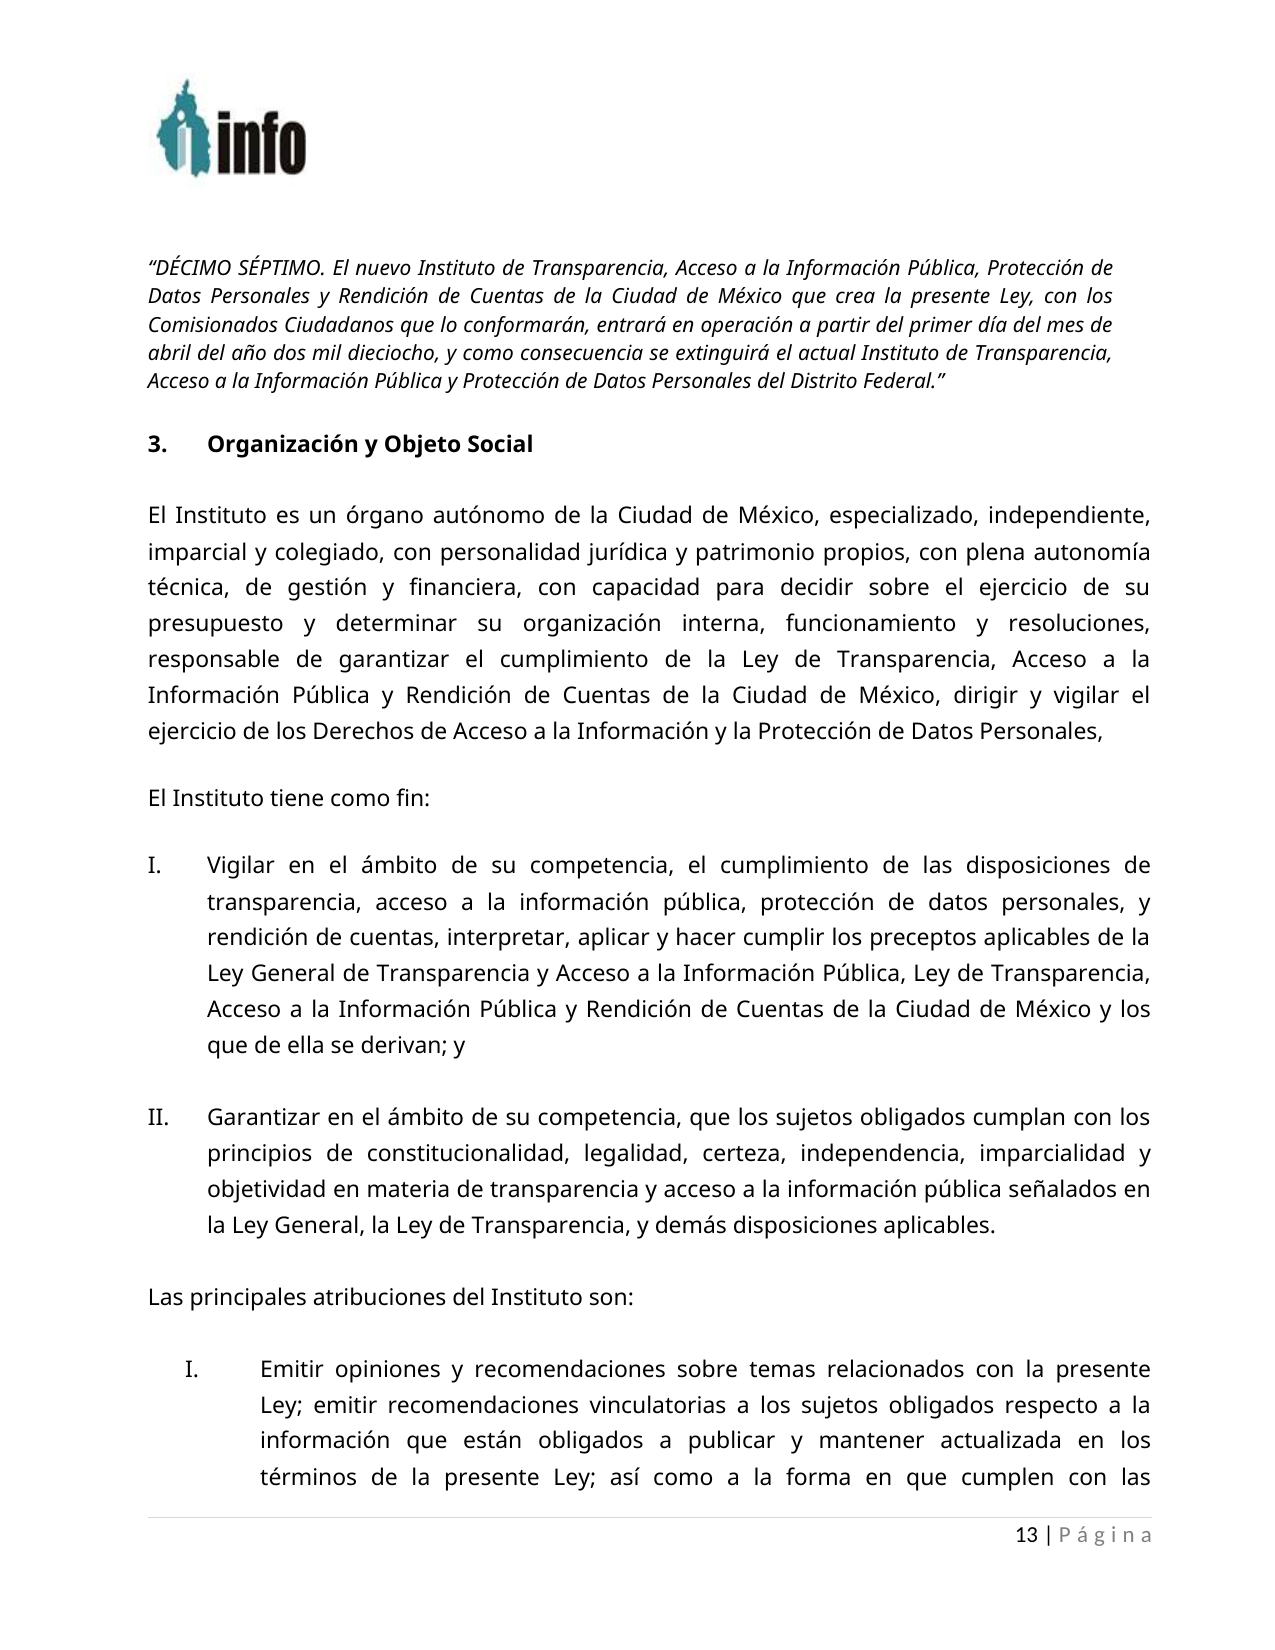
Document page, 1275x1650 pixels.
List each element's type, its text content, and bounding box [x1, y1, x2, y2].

text Las principales atribuciones del Instituto son: [148, 1281, 1152, 1312]
text “DÉCIMO SÉPTIMO. El nuevo Instituto de Transparencia, Acceso a la Información Pública, Protección de Datos Personales y Rendición de Cuentas de la Ciudad de México que crea la presente Ley, con los Comisionados Ciudadanos que lo conformarán, entrará en operación a partir del primer día del mes de abril del año dos mil dieciocho, y como consecuencia se extinguirá el actual Instituto de Transparencia, Acceso a la Información Pública y Protección de Datos Personales del Distrito Federal.” [148, 253, 1117, 395]
list Vigilar en el ámbito de su competencia, el cumplimiento de las disposiciones de transparencia, acceso a la información pública, protección de datos personales, y rendición de cuentas, interpretar, aplicar y hacer cumplir los preceptos aplicables de la Ley General de Transparencia y Acceso a la Información Pública, Ley de Transparencia, Acceso a la Información Pública y Rendición de Cuentas de la Ciudad de México y los que de ella se derivan; y [148, 849, 1152, 1060]
text II. Garantizar en el ámbito de su competencia, que los sujetos obligados cumplan con los principios de constitucionalidad, legalidad, certeza, independencia, imparcialidad y objetividad en materia de transparencia y acceso a la información pública señalados en la Ley General, la Ley de Transparencia, y demás disposiciones aplicables. [148, 1101, 1152, 1240]
picture [147, 73, 307, 189]
text 3. Organización y Objeto Social [148, 428, 1152, 459]
text El Instituto tiene como fin: [148, 782, 1152, 813]
text El Instituto es un órgano autónomo de la Ciudad de México, especializado, independiente, imparcial y colegiado, con personalidad jurídica y patrimonio propios, con plena autonomía técnica, de gestión y financiera, con capacidad para decidir sobre el ejercicio de su presupuesto y determinar su organización interna, funcionamiento y resoluciones, responsable de garantizar el cumplimiento de la Ley de Transparencia, Acceso a la Información Pública y Rendición de Cuentas de la Ciudad de México, dirigir y vigilar el ejercicio de los Derechos de Acceso a la Información y la Protección de Datos Personales, [148, 499, 1152, 746]
